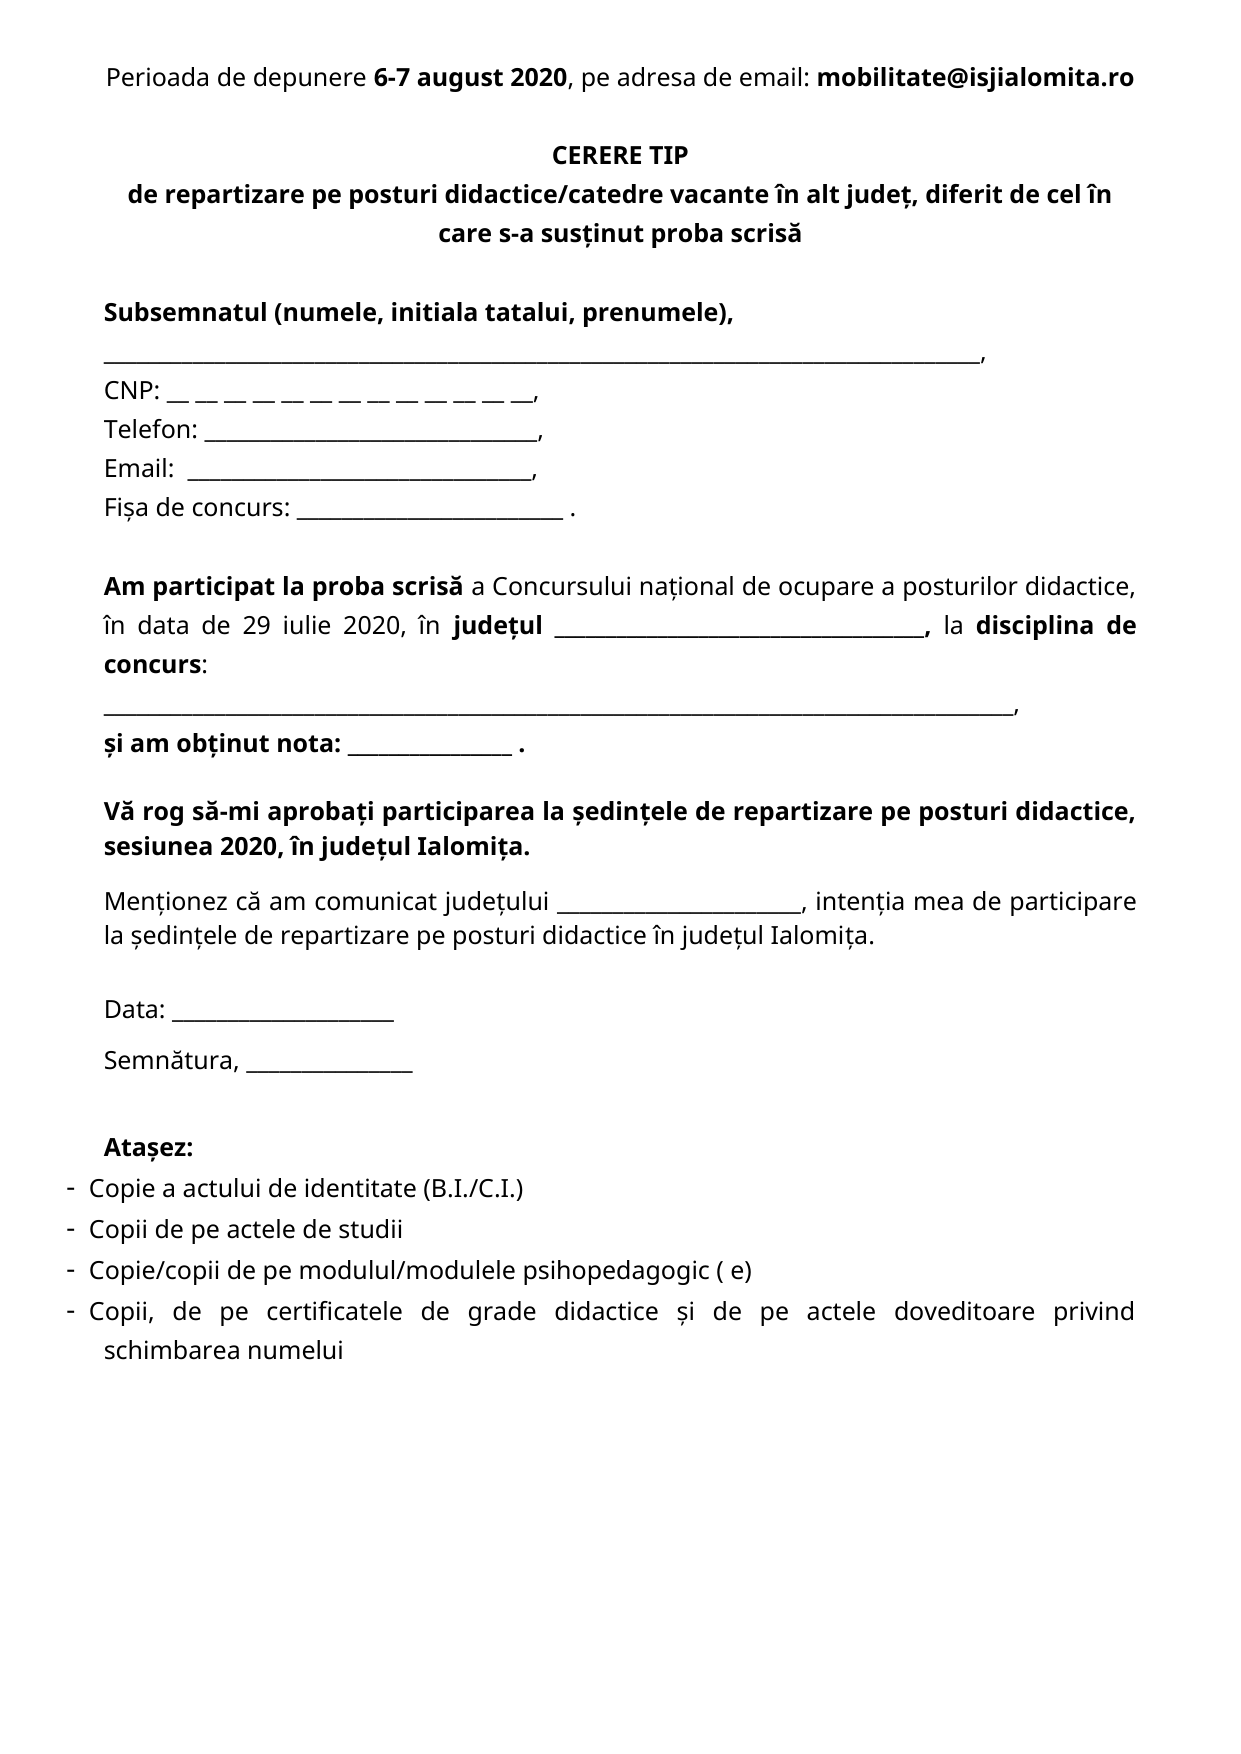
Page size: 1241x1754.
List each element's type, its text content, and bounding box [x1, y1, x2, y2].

text CERERE TIP [103, 137, 1137, 172]
text Perioada de depunere 6-7 august 2020, pe adresa de email: mobilitate@isjialomita.ro [103, 59, 1137, 93]
text Semnătura, _______________ [103, 1043, 1137, 1077]
list Copii, de pe certificatele de grade didactice şi de pe actele doveditoare privind schimbarea numelui [66, 1292, 1137, 1367]
text Email: _______________________________, [103, 451, 1137, 485]
text Menționez că am comunicat județului ______________________, intenţia mea de participare la şedinţele de repartizare pe posturi didactice în judeţul Ialomița. [103, 883, 1137, 952]
text CNP: __ __ __ __ __ __ __ __ __ __ __ __ __, [103, 372, 1137, 407]
text Telefon: ______________________________, [103, 412, 1137, 446]
text Vă rog să-mi aprobaţi participarea la şedinţele de repartizare pe posturi didactice, sesiunea 2020, în judeţul Ialomița. [103, 794, 1137, 862]
list Copie/copii de pe modulul/modulele psihopedagogic ( e) [66, 1251, 1137, 1286]
text de repartizare pe posturi didactice/catedre vacante în alt județ, diferit de cel în care s-a susținut proba scrisă [103, 177, 1137, 250]
list Copii de pe actele de studii [66, 1210, 1137, 1246]
text Subsemnatul (numele, initiala tatalui, prenumele), _______________________________________________________________________________, [103, 294, 1137, 367]
text __________________________________________________________________________________, [103, 686, 1137, 720]
text Atașez: [103, 1130, 1137, 1164]
list Copie a actului de identitate (B.I./C.I.) [66, 1169, 1137, 1204]
text şi am obţinut nota: ________________ . [103, 725, 1137, 759]
text Am participat la proba scrisă a Concursului naţional de ocupare a posturilor didactice, în data de 29 iulie 2020, în judeţul ____________________________________, la disciplina de concurs: [103, 568, 1137, 681]
text Data: ____________________ [103, 991, 1137, 1025]
text Fişa de concurs: ________________________ . [103, 490, 1137, 524]
